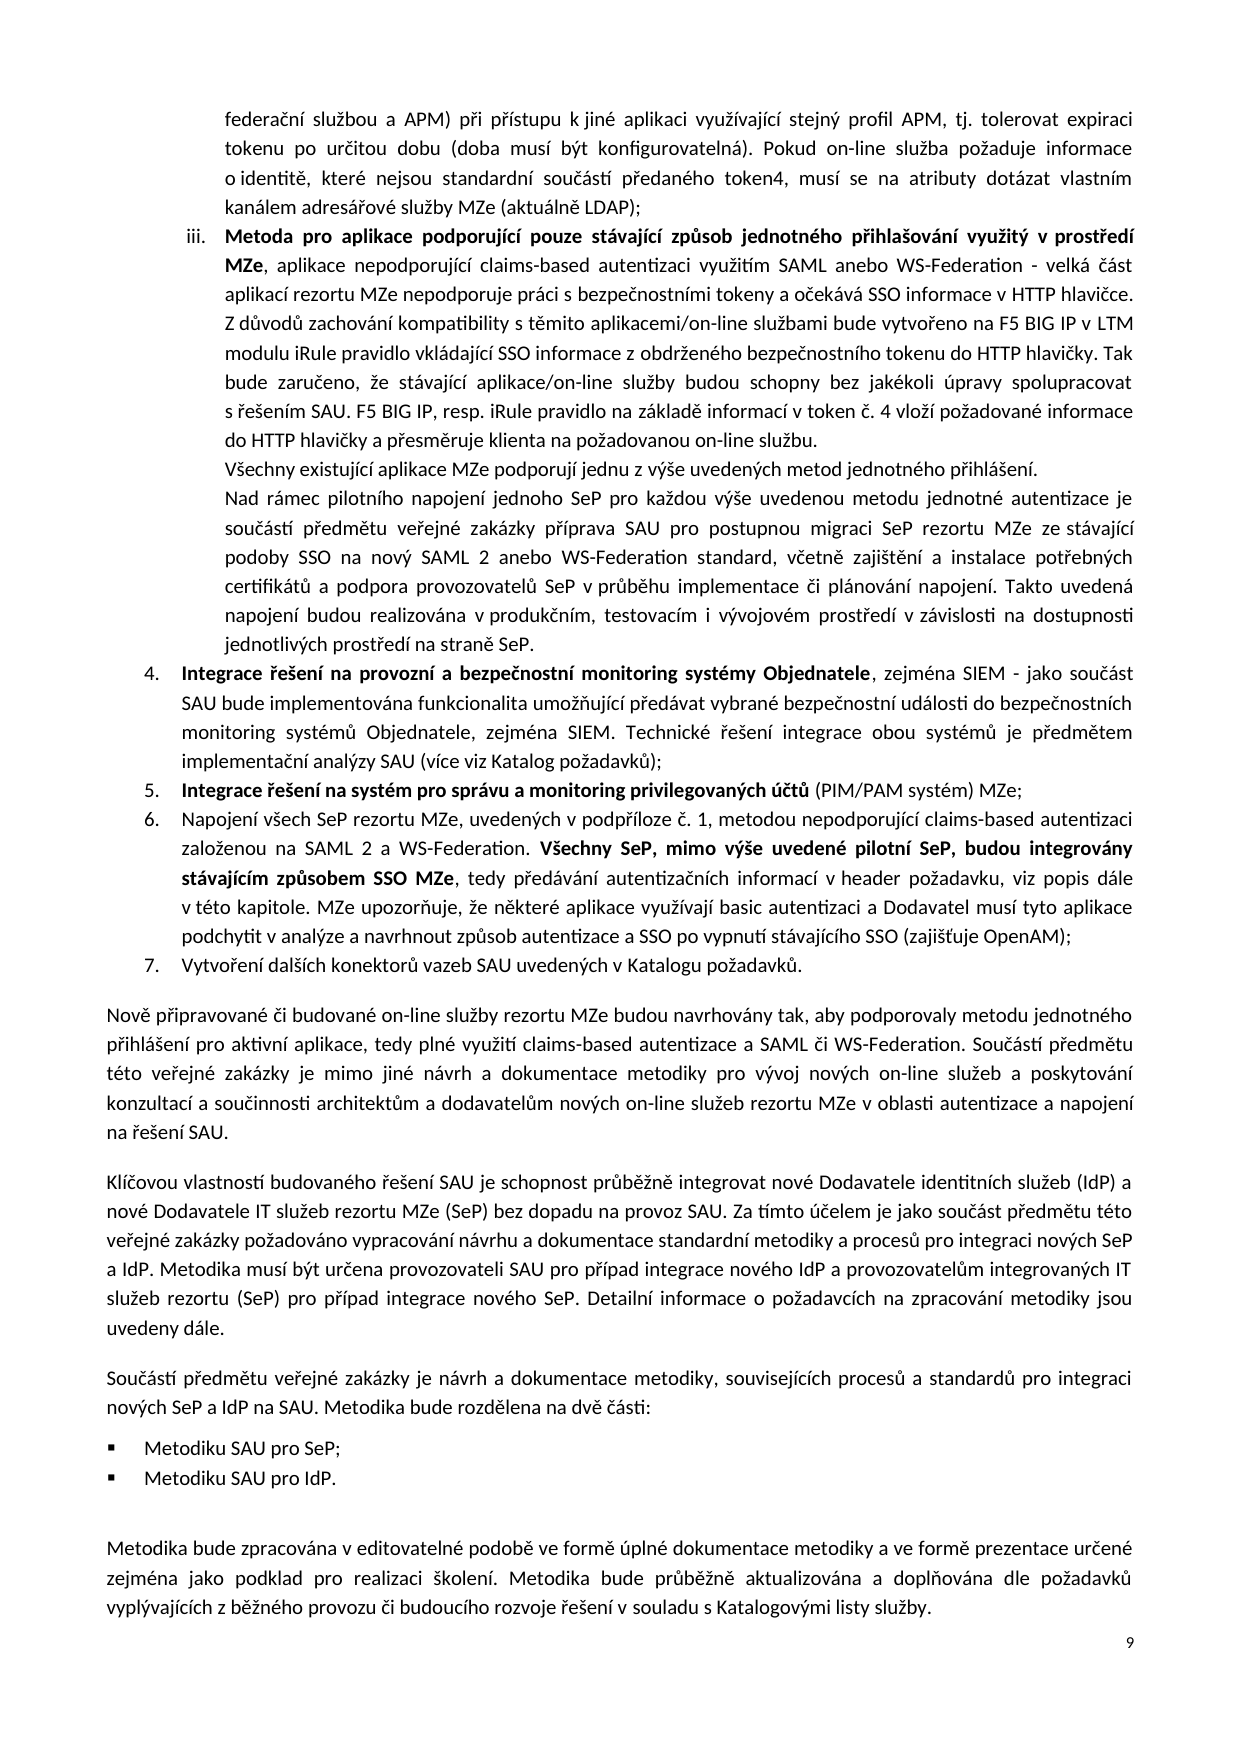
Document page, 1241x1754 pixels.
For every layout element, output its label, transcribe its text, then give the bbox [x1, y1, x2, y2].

list Všechny existující aplikace MZe podporují jednu z výše uvedených metod jednotného přihlášení. [224, 456, 1134, 482]
list Vytvoření dalších konektorů vazeb SAU uvedených v Katalogu požadavků. [144, 952, 1134, 978]
list Metodiku SAU pro SeP; [106, 1436, 1134, 1461]
list Součástí předmětu veřejné zakázky je návrh a dokumentace metodiky, souvisejících procesů a standardů pro integraci nových SeP a IdP na SAU. Metodika bude rozdělena na dvě části: [106, 1365, 1134, 1419]
list Metodiku SAU pro IdP. [106, 1465, 1134, 1490]
list Napojení všech SeP rezortu MZe, uvedených v podpříloze č. 1, metodou nepodporující claims-based autentizaci založenou na SAML 2 a WS-Federation. Všechny SeP, mimo výše uvedené pilotní SeP, budou integrovány stávajícím způsobem SSO MZe, tedy předávání autentizačních informací v header požadavku, viz popis dále v této kapitole. MZe upozorňuje, že některé aplikace využívají basic autentizaci a Dodavatel musí tyto aplikace podchytit v analýze a navrhnout způsob autentizace a SSO po vypnutí stávajícího SSO (zajišťuje OpenAM); [144, 806, 1134, 948]
text Klíčovou vlastností budovaného řešení SAU je schopnost průběžně integrovat nové Dodavatele identitních služeb (IdP) a nové Dodavatele IT služeb rezortu MZe (SeP) bez dopadu na provoz SAU. Za tímto účelem je jako součást předmětu této veřejné zakázky požadováno vypracování návrhu a dokumentace standardní metodiky a procesů pro integraci nových SeP a IdP. Metodika musí být určena provozovateli SAU pro případ integrace nového IdP a provozovatelům integrovaných IT služeb rezortu (SeP) pro případ integrace nového SeP. Detailní informace o požadavcích na zpracování metodiky jsou uvedeny dále. [106, 1169, 1134, 1340]
text Nově připravované či budované on-line služby rezortu MZe budou navrhovány tak, aby podporovaly metodu jednotného přihlášení pro aktivní aplikace, tedy plné využití claims-based autentizace a SAML či WS-Federation. Součástí předmětu této veřejné zakázky je mimo jiné návrh a dokumentace metodiky pro vývoj nových on-line služeb a poskytování konzultací a součinnosti architektům a dodavatelům nových on-line služeb rezortu MZe v oblasti autentizace a napojení na řešení SAU. [106, 1002, 1134, 1144]
list Integrace řešení na provozní a bezpečnostní monitoring systémy Objednatele, zejména SIEM - jako součást SAU bude implementována funkcionalita umožňující předávat vybrané bezpečnostní události do bezpečnostních monitoring systémů Objednatele, zejména SIEM. Technické řešení integrace obou systémů je předmětem implementační analýzy SAU (více viz Katalog požadavků); [144, 661, 1134, 773]
list Integrace řešení na systém pro správu a monitoring privilegovaných účtů (PIM/PAM systém) MZe; [144, 777, 1134, 803]
list Metodika bude zpracována v editovatelné podobě ve formě úplné dokumentace metodiky a ve formě prezentace určené zejména jako podklad pro realizaci školení. Metodika bude průběžně aktualizována a doplňována dle požadavků vyplývajících z běžného provozu či budoucího rozvoje řešení v souladu s Katalogovými listy služby. [106, 1536, 1134, 1619]
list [206, 106, 1134, 219]
list Metoda pro aplikace podporující pouze stávající způsob jednotného přihlašování využitý v prostředí MZe, aplikace nepodporující claims-based autentizaci využitím SAML anebo WS-Federation - velká část aplikací rezortu MZe nepodporuje práci s bezpečnostními tokeny a očekává SSO informace v HTTP hlavičce. Z důvodů zachování kompatibility s těmito aplikacemi/on-line službami bude vytvořeno na F5 BIG IP v LTM modulu iRule pravidlo vkládající SSO informace z obdrženého bezpečnostního tokenu do HTTP hlavičky. Tak bude zaručeno, že stávající aplikace/on-line služby budou schopny bez jakékoli úpravy spolupracovat s řešením SAU. F5 BIG IP, resp. iRule pravidlo na základě informací v token č. 4 vloží požadované informace do HTTP hlavičky a přesměruje klienta na požadovanou on-line službu. [206, 223, 1134, 453]
list Nad rámec pilotního napojení jednoho SeP pro každou výše uvedenou metodu jednotné autentizace je součástí předmětu veřejné zakázky příprava SAU pro postupnou migraci SeP rezortu MZe ze stávající podoby SSO na nový SAML 2 anebo WS-Federation standard, včetně zajištění a instalace potřebných certifikátů a podpora provozovatelů SeP v průběhu implementace či plánování napojení. Takto uvedená napojení budou realizována v produkčním, testovacím i vývojovém prostředí v závislosti na dostupnosti jednotlivých prostředí na straně SeP. [224, 486, 1134, 657]
